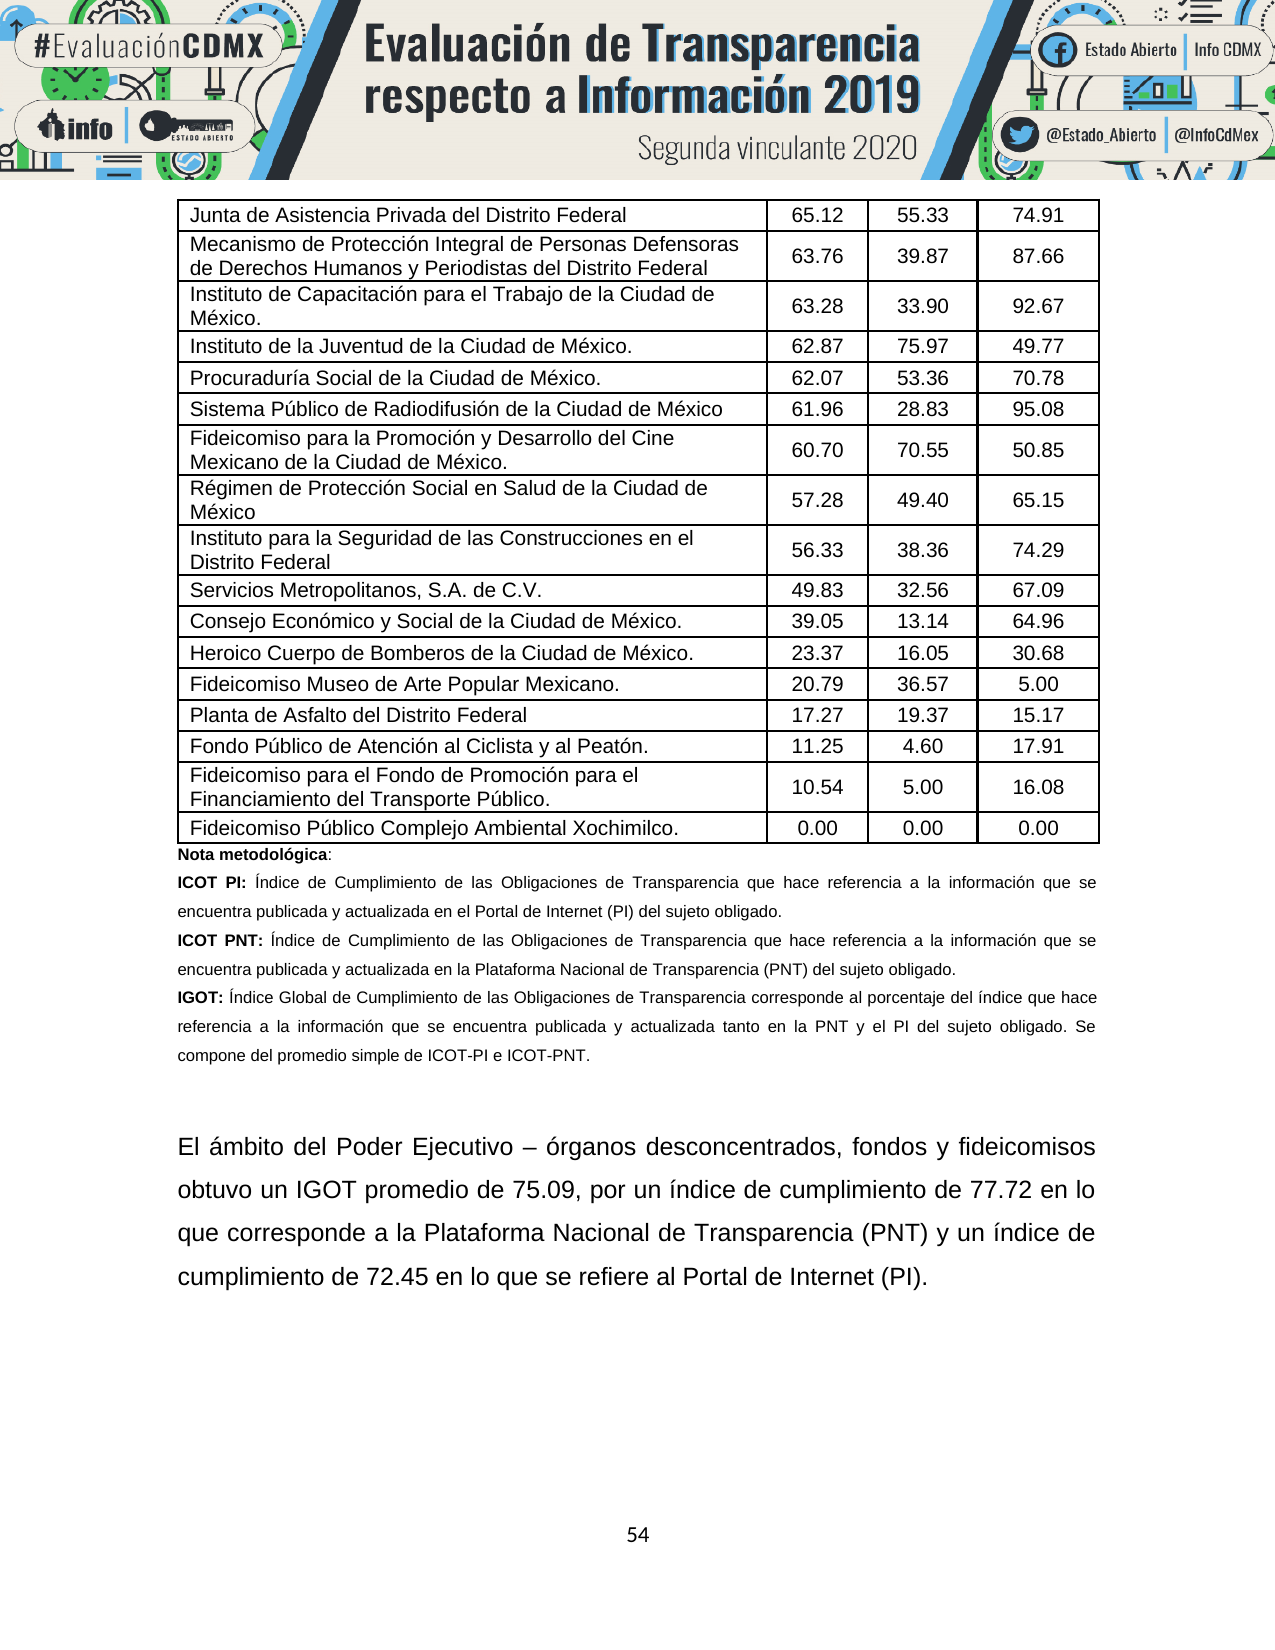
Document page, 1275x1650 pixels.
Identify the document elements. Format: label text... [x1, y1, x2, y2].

table_cell 36.57 [869, 669, 976, 698]
table_cell 56.33 [768, 526, 867, 573]
table_cell Fideicomiso para el Fondo de Promoción para el Financiamiento del Transporte Público. [179, 763, 766, 811]
table_cell 4.60 [869, 732, 976, 761]
table_cell 23.37 [768, 638, 867, 667]
text IGOT: Índice Global de Cumplimiento de las Obligaciones de Transparencia corresponde al porcentaje del índice que hace referencia a la información que se encuentra publicada y actualizada tanto en la PNT y el PI del sujeto obligado. Se compone del promedio simple de ICOT-PI e ICOT-PNT. [177, 988, 1098, 1065]
table_cell 15.17 [979, 701, 1098, 730]
table_cell 75.97 [869, 332, 976, 361]
table_cell 49.40 [869, 476, 976, 523]
table_cell 49.83 [768, 576, 867, 605]
picture [0, 0, 1275, 180]
table_cell 0.00 [979, 813, 1098, 842]
table_cell 19.37 [869, 701, 976, 730]
table_cell 17.91 [979, 732, 1098, 761]
table_cell Instituto de Capacitación para el Trabajo de la Ciudad de México. [179, 282, 766, 330]
table_cell Régimen de Protección Social en Salud de la Ciudad de México [179, 476, 766, 523]
table_cell 33.90 [869, 282, 976, 330]
table_cell 61.96 [768, 394, 867, 423]
table_cell Fideicomiso para la Promoción y Desarrollo del Cine Mexicano de la Ciudad de México. [179, 426, 766, 473]
table_cell 70.55 [869, 426, 976, 473]
table_cell Fideicomiso Museo de Arte Popular Mexicano. [179, 669, 766, 698]
text ICOT PNT: Índice de Cumplimiento de las Obligaciones de Transparencia que hace referencia a la información que se encuentra publicada y actualizada en la Plataforma Nacional de Transparencia (PNT) del sujeto obligado. [177, 931, 1098, 978]
table_cell 92.67 [979, 282, 1098, 330]
table_cell 63.76 [768, 232, 867, 280]
table_cell Fondo Público de Atención al Ciclista y al Peatón. [179, 732, 766, 761]
table_cell 74.29 [979, 526, 1098, 573]
table_cell 87.66 [979, 232, 1098, 280]
table_cell Instituto para la Seguridad de las Construcciones en el Distrito Federal [179, 526, 766, 573]
table_cell Junta de Asistencia Privada del Distrito Federal [179, 201, 766, 230]
table_cell 0.00 [768, 813, 867, 842]
table_cell 5.00 [979, 669, 1098, 698]
table_cell 65.15 [979, 476, 1098, 523]
table_cell Instituto de la Juventud de la Ciudad de México. [179, 332, 766, 361]
text El ámbito del Poder Ejecutivo – órganos desconcentrados, fondos y fideicomisos obtuvo un IGOT promedio de 75.09, por un índice de cumplimiento de 77.72 en lo que corresponde a la Plataforma Nacional de Transparencia (PNT) y un índice de cumplimiento de 72.45 en lo que se refiere al Portal de Internet (PI). [177, 1132, 1098, 1290]
table_cell 74.91 [979, 201, 1098, 230]
table_cell 50.85 [979, 426, 1098, 473]
table_cell 39.87 [869, 232, 976, 280]
table_cell 20.79 [768, 669, 867, 698]
table_cell Procuraduría Social de la Ciudad de México. [179, 363, 766, 392]
table_cell Fideicomiso Público Complejo Ambiental Xochimilco. [179, 813, 766, 842]
text Nota metodológica: [177, 844, 1098, 863]
table_cell 62.07 [768, 363, 867, 392]
table_cell 11.25 [768, 732, 867, 761]
table_cell 17.27 [768, 701, 867, 730]
table_cell 95.08 [979, 394, 1098, 423]
table_cell 5.00 [869, 763, 976, 811]
table_cell 10.54 [768, 763, 867, 811]
table_cell 62.87 [768, 332, 867, 361]
table_cell 55.33 [869, 201, 976, 230]
table_cell 49.77 [979, 332, 1098, 361]
table_cell 64.96 [979, 607, 1098, 636]
table_cell 38.36 [869, 526, 976, 573]
table_cell 65.12 [768, 201, 867, 230]
table_cell Sistema Público de Radiodifusión de la Ciudad de México [179, 394, 766, 423]
table_cell 28.83 [869, 394, 976, 423]
table_cell 13.14 [869, 607, 976, 636]
table_cell Heroico Cuerpo de Bomberos de la Ciudad de México. [179, 638, 766, 667]
table_cell Mecanismo de Protección Integral de Personas Defensoras de Derechos Humanos y Periodistas del Distrito Federal [179, 232, 766, 280]
table_cell 16.05 [869, 638, 976, 667]
table_cell 70.78 [979, 363, 1098, 392]
table_cell 53.36 [869, 363, 976, 392]
table_cell Servicios Metropolitanos, S.A. de C.V. [179, 576, 766, 605]
table_cell Planta de Asfalto del Distrito Federal [179, 701, 766, 730]
table_cell Consejo Económico y Social de la Ciudad de México. [179, 607, 766, 636]
table_cell 60.70 [768, 426, 867, 473]
table_cell 63.28 [768, 282, 867, 330]
table_cell 32.56 [869, 576, 976, 605]
table_cell 39.05 [768, 607, 867, 636]
table_cell 0.00 [869, 813, 976, 842]
table_cell 67.09 [979, 576, 1098, 605]
table_cell 30.68 [979, 638, 1098, 667]
table_cell 57.28 [768, 476, 867, 523]
text ICOT PI: Índice de Cumplimiento de las Obligaciones de Transparencia que hace referencia a la información que se encuentra publicada y actualizada en el Portal de Internet (PI) del sujeto obligado. [177, 873, 1098, 921]
table_cell 16.08 [979, 763, 1098, 811]
